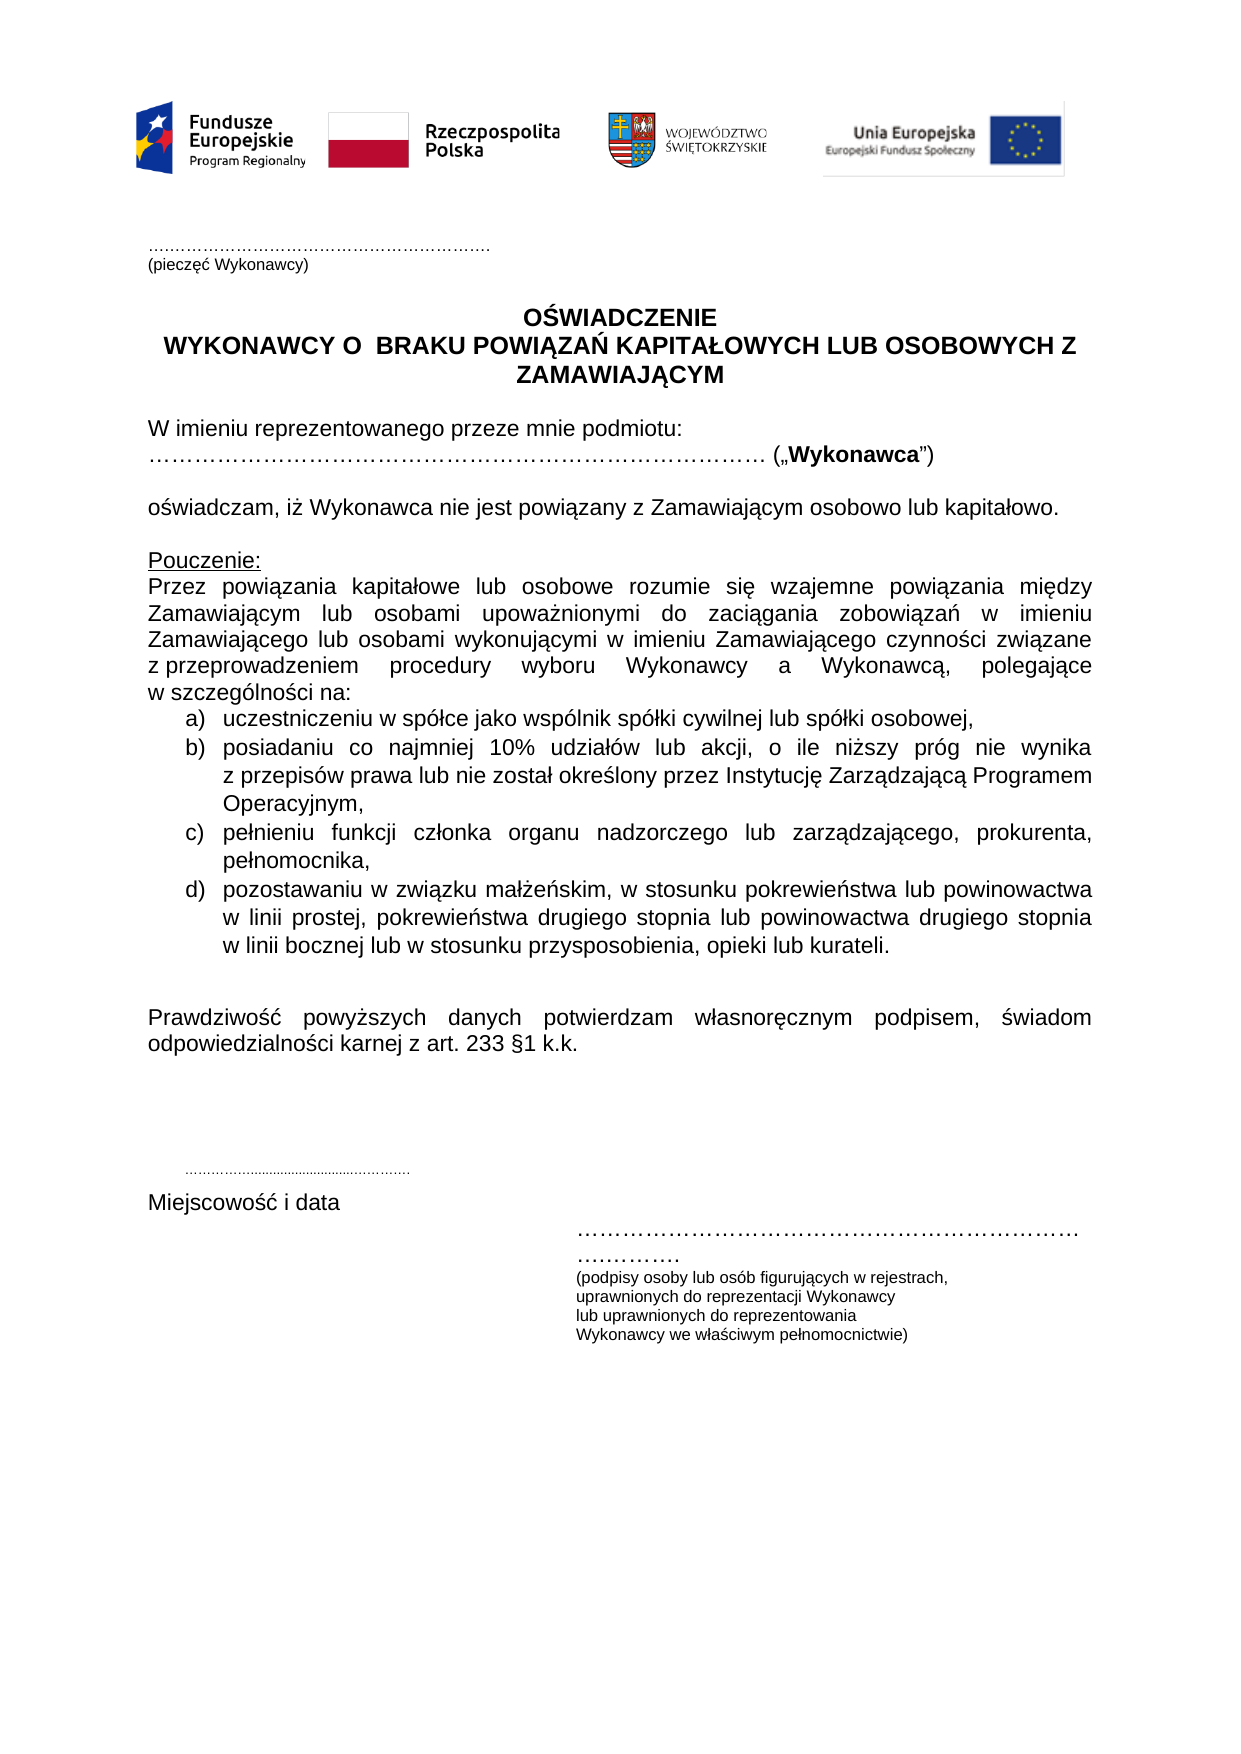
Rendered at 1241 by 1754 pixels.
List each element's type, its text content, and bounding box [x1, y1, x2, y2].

text Wykonawcy we właściwym pełnomocnictwie) [576, 1325, 1093, 1344]
picture [328, 101, 560, 174]
text W imieniu reprezentowanego przeze mnie podmiotu: ……………………………………………………………………… („Wykonawca”) [148, 415, 1093, 468]
picture [823, 101, 1066, 178]
text …………………………………………………………….………. [576, 1215, 1093, 1267]
text Prawdziwość powyższych danych potwierdzam własnoręcznym podpisem, świadom odpowiedzialności karnej z art. 233 §1 k.k. [148, 1004, 1093, 1057]
text OŚWIADCZENIE [148, 302, 1093, 331]
text ……………............................…………. [148, 1162, 1093, 1188]
text Pouczenie: [148, 547, 1093, 573]
list posiadaniu co najmniej 10% udziałów lub akcji, o ile niższy próg nie wynika z przepisów prawa lub nie został określony przez Instytucję Zarządzającą Programem Operacyjnym, [185, 733, 1093, 817]
text WYKONAWCY O BRAKU POWIĄZAŃ KAPITAŁOWYCH LUB OSOBOWYCH Z ZAMAWIAJĄCYM [148, 331, 1093, 389]
text (pieczęć Wykonawcy) [148, 254, 1093, 274]
text (podpisy osoby lub osób figurujących w rejestrach, [576, 1267, 1093, 1287]
list pozostawaniu w związku małżeńskim, w stosunku pokrewieństwa lub powinowactwa w linii prostej, pokrewieństwa drugiego stopnia lub powinowactwa drugiego stopnia w linii bocznej lub w stosunku przysposobienia, opieki lub kurateli. [185, 876, 1093, 959]
text oświadczam, iż Wykonawca nie jest powiązany z Zamawiającym osobowo lub kapitałowo. [148, 494, 1093, 521]
text Miejscowość i data [148, 1188, 1093, 1215]
list pełnieniu funkcji członka organu nadzorczego lub zarządzającego, prokurenta, pełnomocnika, [185, 819, 1093, 873]
text ….…………………………………………………. [148, 235, 1093, 254]
picture [136, 101, 306, 174]
picture [608, 101, 767, 174]
list uczestniczeniu w spółce jako wspólnik spółki cywilnej lub spółki osobowej, [185, 705, 1093, 731]
text lub uprawnionych do reprezentowania [576, 1306, 1093, 1325]
text Przez powiązania kapitałowe lub osobowe rozumie się wzajemne powiązania między Zamawiającym lub osobami upoważnionymi do zaciągania zobowiązań w imieniu Zamawiającego lub osobami wykonującymi w imieniu Zamawiającego czynności związane z przeprowadzeniem procedury wyboru Wykonawcy a Wykonawcą, polegające w szczególności na: [148, 573, 1093, 705]
text uprawnionych do reprezentacji Wykonawcy [576, 1287, 1093, 1306]
